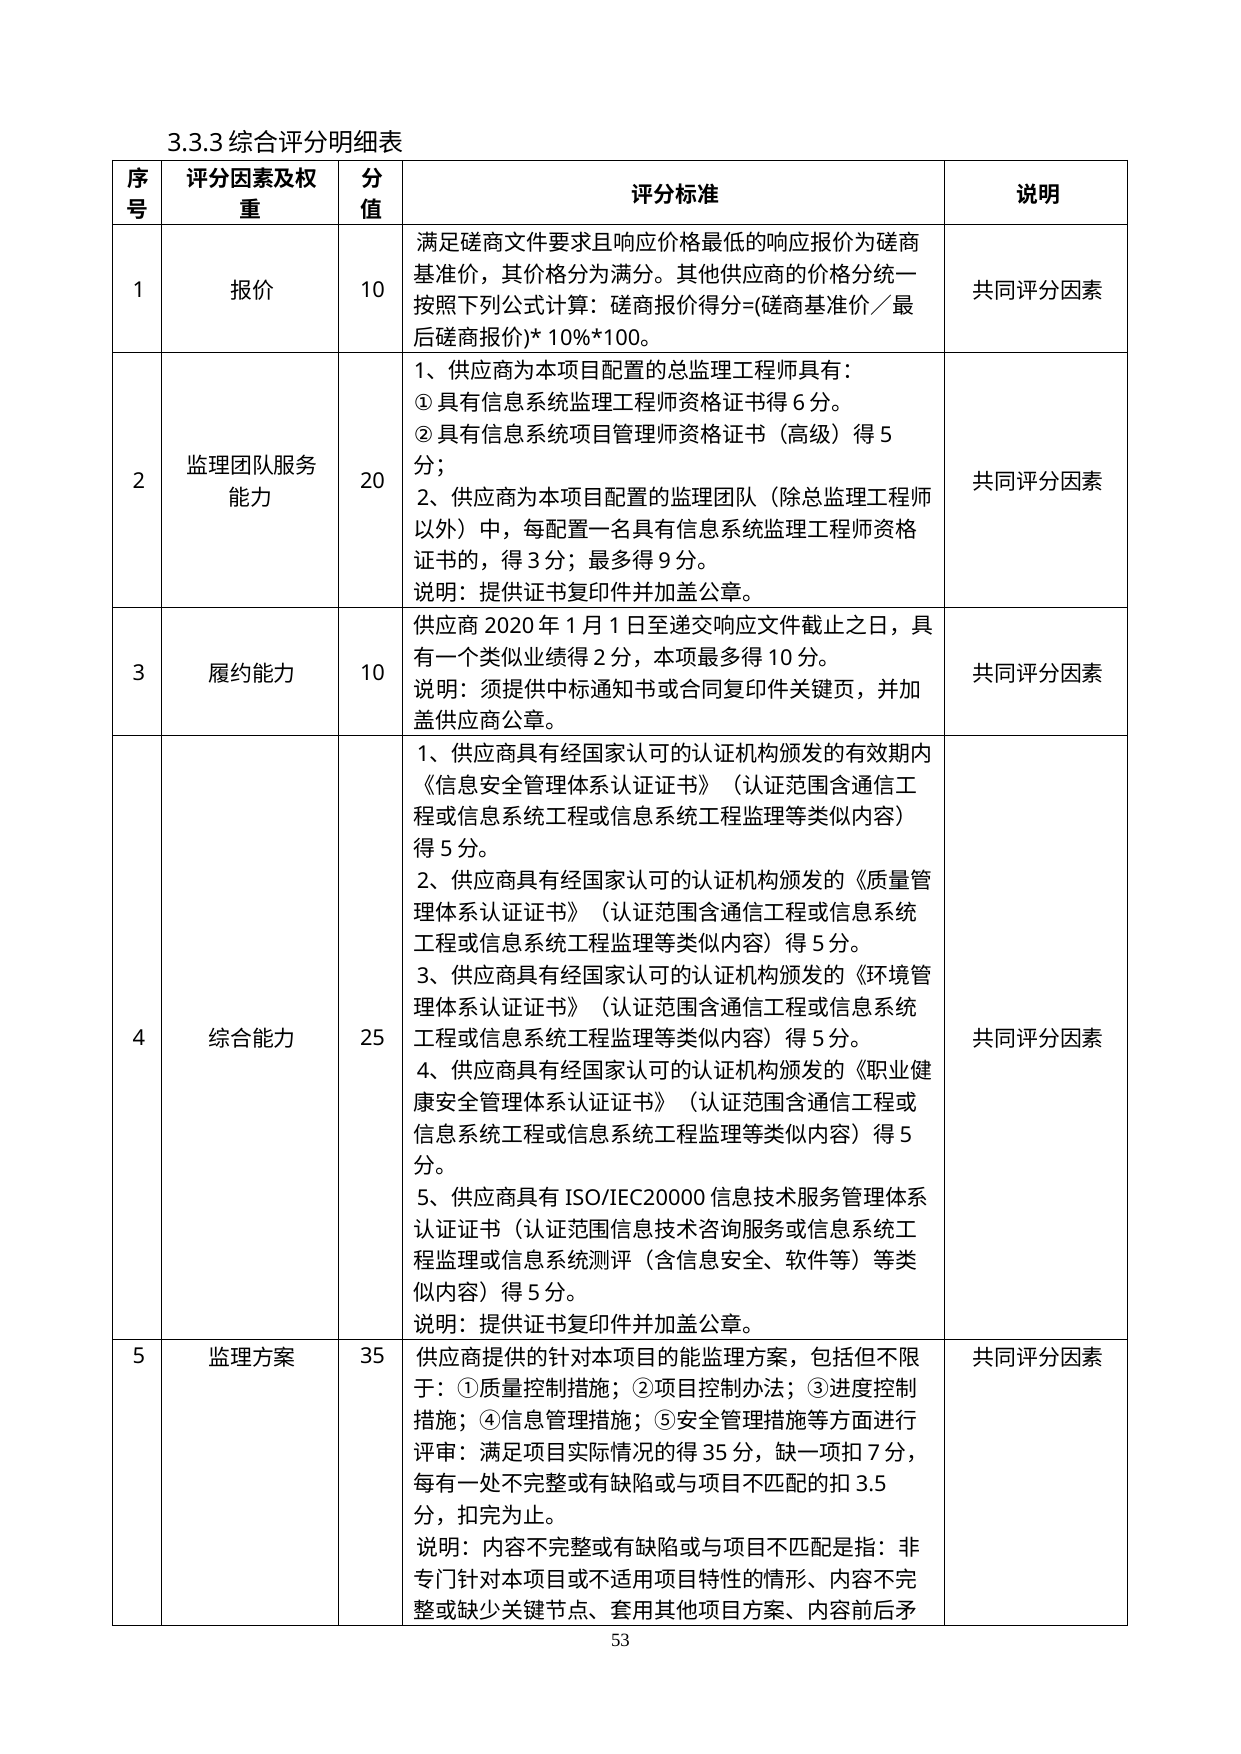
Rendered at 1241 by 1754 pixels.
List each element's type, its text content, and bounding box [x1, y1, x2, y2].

table_cell 5 [113, 1340, 161, 1625]
text 3.3.3综合评分明细表 [118, 118, 1122, 160]
table_cell 1、供应商具有经国家认可的认证机构颁发的有效期内《信息安全管理体系认证证书》（认证范围含通信工程或信息系统工程或信息系统工程监理等类似内容）得5分。 2、供应商具有经国家认可的认证机构颁发的《质量管理体系认证证书》（认证范围含通信工程或信息系统工程或信息系统工程监理等类似内容）得5分。 3、供应商具有经国家认可的认证机构颁发的《环境管理体系认证证书》（认证范围含通信工程或信息系统工程或信息系统工程监理等类似内容）得5分。 4、供应商具有经国家认可的认证机构颁发的《职业健康安全管理体系认证证书》（认证范围含通信工程或信息系统工程或信息系统工程监理等类似内容）得5分。 5、供应商具有ISO/IEC20000信息技术服务管理体系认证证书（认证范围信息技术咨询服务或信息系统工程监理或信息系统测评（含信息安全、软件等）等类似内容）得5分。 说明：提供证书复印件并加盖公章。 [403, 736, 944, 1339]
table_cell 满足磋商文件要求且响应价格最低的响应报价为磋商基准价，其价格分为满分。其他供应商的价格分统一按照下列公式计算：磋商报价得分=(磋商基准价／最后磋商报价)* 10%*100。 [403, 225, 944, 352]
table_cell 10 [339, 608, 402, 735]
table_cell 共同评分因素 [945, 608, 1127, 735]
table_cell 10 [339, 225, 402, 352]
table_header 评分因素及权重 [162, 161, 338, 224]
table_cell 1、供应商为本项目配置的总监理工程师具有： ①具有信息系统监理工程师资格证书得 6分。 ②具有信息系统项目管理师资格证书（高级）得5分； 2、供应商为本项目配置的监理团队（除总监理工程师以外）中，每配置一名具有信息系统监理工程师资格证书的，得3分；最多得9分。 说明：提供证书复印件并加盖公章。 [403, 353, 944, 607]
table_cell 共同评分因素 [945, 353, 1127, 607]
table_header 序号 [113, 161, 161, 224]
table_cell 监理团队服务能力 [162, 353, 338, 607]
table_header 评分标准 [403, 161, 944, 224]
table_cell 35 [339, 1340, 402, 1625]
table_cell 报价 [162, 225, 338, 352]
table_cell 4 [113, 736, 161, 1339]
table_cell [403, 1340, 944, 1625]
table_cell 履约能力 [162, 608, 338, 735]
table_cell 共同评分因素 [945, 736, 1127, 1339]
table_cell 综合能力 [162, 736, 338, 1339]
table_cell 20 [339, 353, 402, 607]
table_header 分值 [339, 161, 402, 224]
table_cell 1 [113, 225, 161, 352]
table_cell 3 [113, 608, 161, 735]
table_header 说明 [945, 161, 1127, 224]
table_cell 共同评分因素 [945, 225, 1127, 352]
table_cell 25 [339, 736, 402, 1339]
table_cell 监理方案 [162, 1340, 338, 1625]
table_cell 2 [113, 353, 161, 607]
table_cell 供应商2020年1月1日至递交响应文件截止之日，具有一个类似业绩得2分，本项最多得10分。 说明：须提供中标通知书或合同复印件关键页，并加盖供应商公章。 [403, 608, 944, 735]
table_cell 共同评分因素 [945, 1340, 1127, 1625]
